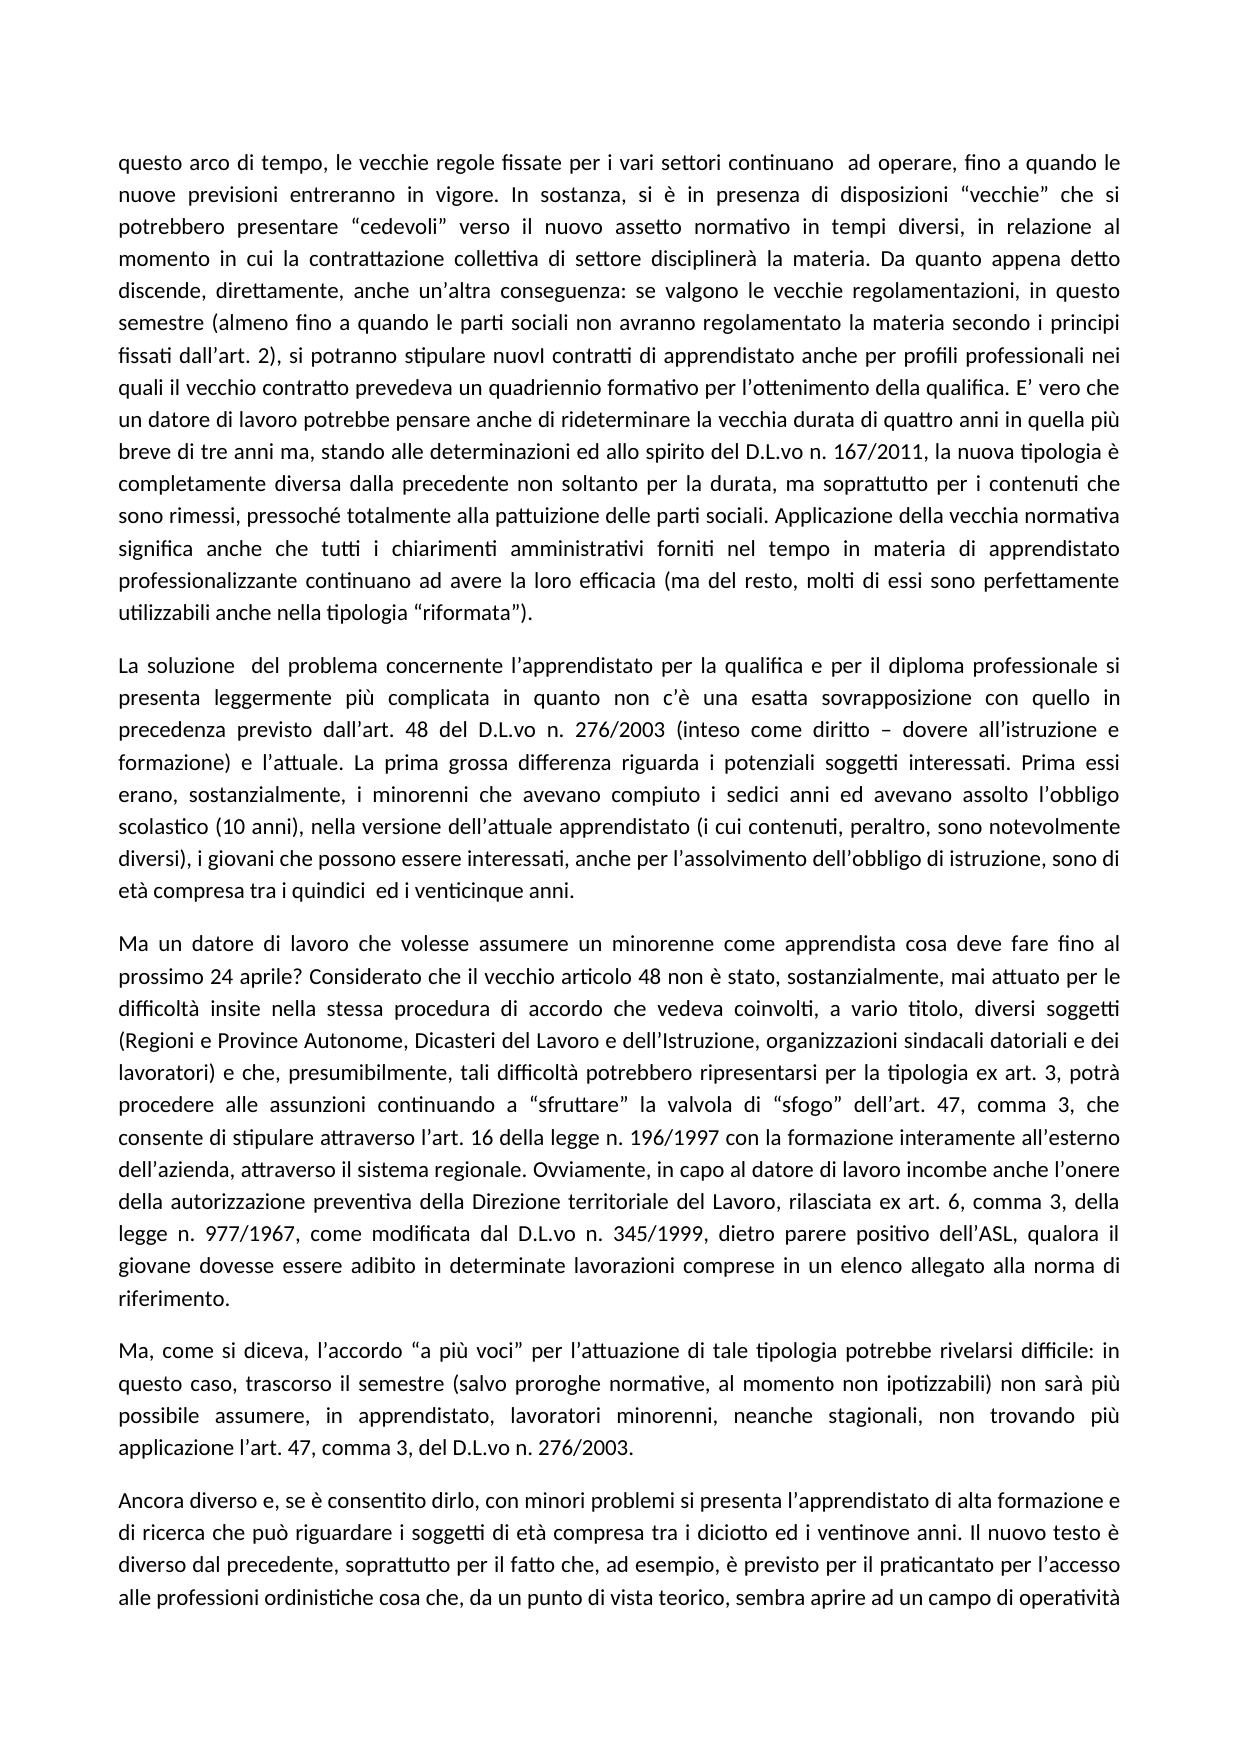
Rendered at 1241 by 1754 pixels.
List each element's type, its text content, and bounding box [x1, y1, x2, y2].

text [118, 148, 1122, 626]
text Ma, come si diceva, l’accordo “a più voci” per l’attuazione di tale tipologia potrebbe rivelarsi difficile: in questo caso, trascorso il semestre (salvo proroghe normative, al momento non ipotizzabili) non sarà più possibile assumere, in apprendistato, lavoratori minorenni, neanche stagionali, non trovando più applicazione l’art. 47, comma 3, del D.L.vo n. 276/2003. [118, 1337, 1122, 1461]
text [118, 1486, 1122, 1611]
text Ma un datore di lavoro che volesse assumere un minorenne come apprendista cosa deve fare fino al prossimo 24 aprile? Considerato che il vecchio articolo 48 non è stato, sostanzialmente, mai attuato per le difficoltà insite nella stessa procedura di accordo che vedeva coinvolti, a vario titolo, diversi soggetti (Regioni e Province Autonome, Dicasteri del Lavoro e dell’Istruzione, organizzazioni sindacali datoriali e dei lavoratori) e che, presumibilmente, tali difficoltà potrebbero ripresentarsi per la tipologia ex art. 3, potrà procedere alle assunzioni continuando a “sfruttare” la valvola di “sfogo” dell’art. 47, comma 3, che consente di stipulare attraverso l’art. 16 della legge n. 196/1997 con la formazione interamente all’esterno dell’azienda, attraverso il sistema regionale. Ovviamente, in capo al datore di lavoro incombe anche l’onere della autorizzazione preventiva della Direzione territoriale del Lavoro, rilasciata ex art. 6, comma 3, della legge n. 977/1967, come modificata dal D.L.vo n. 345/1999, dietro parere positivo dell’ASL, qualora il giovane dovesse essere adibito in determinate lavorazioni comprese in un elenco allegato alla norma di riferimento. [118, 929, 1122, 1312]
text La soluzione del problema concernente l’apprendistato per la qualifica e per il diploma professionale si presenta leggermente più complicata in quanto non c’è una esatta sovrapposizione con quello in precedenza previsto dall’art. 48 del D.L.vo n. 276/2003 (inteso come diritto – dovere all’istruzione e formazione) e l’attuale. La prima grossa differenza riguarda i potenziali soggetti interessati. Prima essi erano, sostanzialmente, i minorenni che avevano compiuto i sedici anni ed avevano assolto l’obbligo scolastico (10 anni), nella versione dell’attuale apprendistato (i cui contenuti, peraltro, sono notevolmente diversi), i giovani che possono essere interessati, anche per l’assolvimento dell’obbligo di istruzione, sono di età compresa tra i quindici ed i venticinque anni. [118, 651, 1122, 904]
